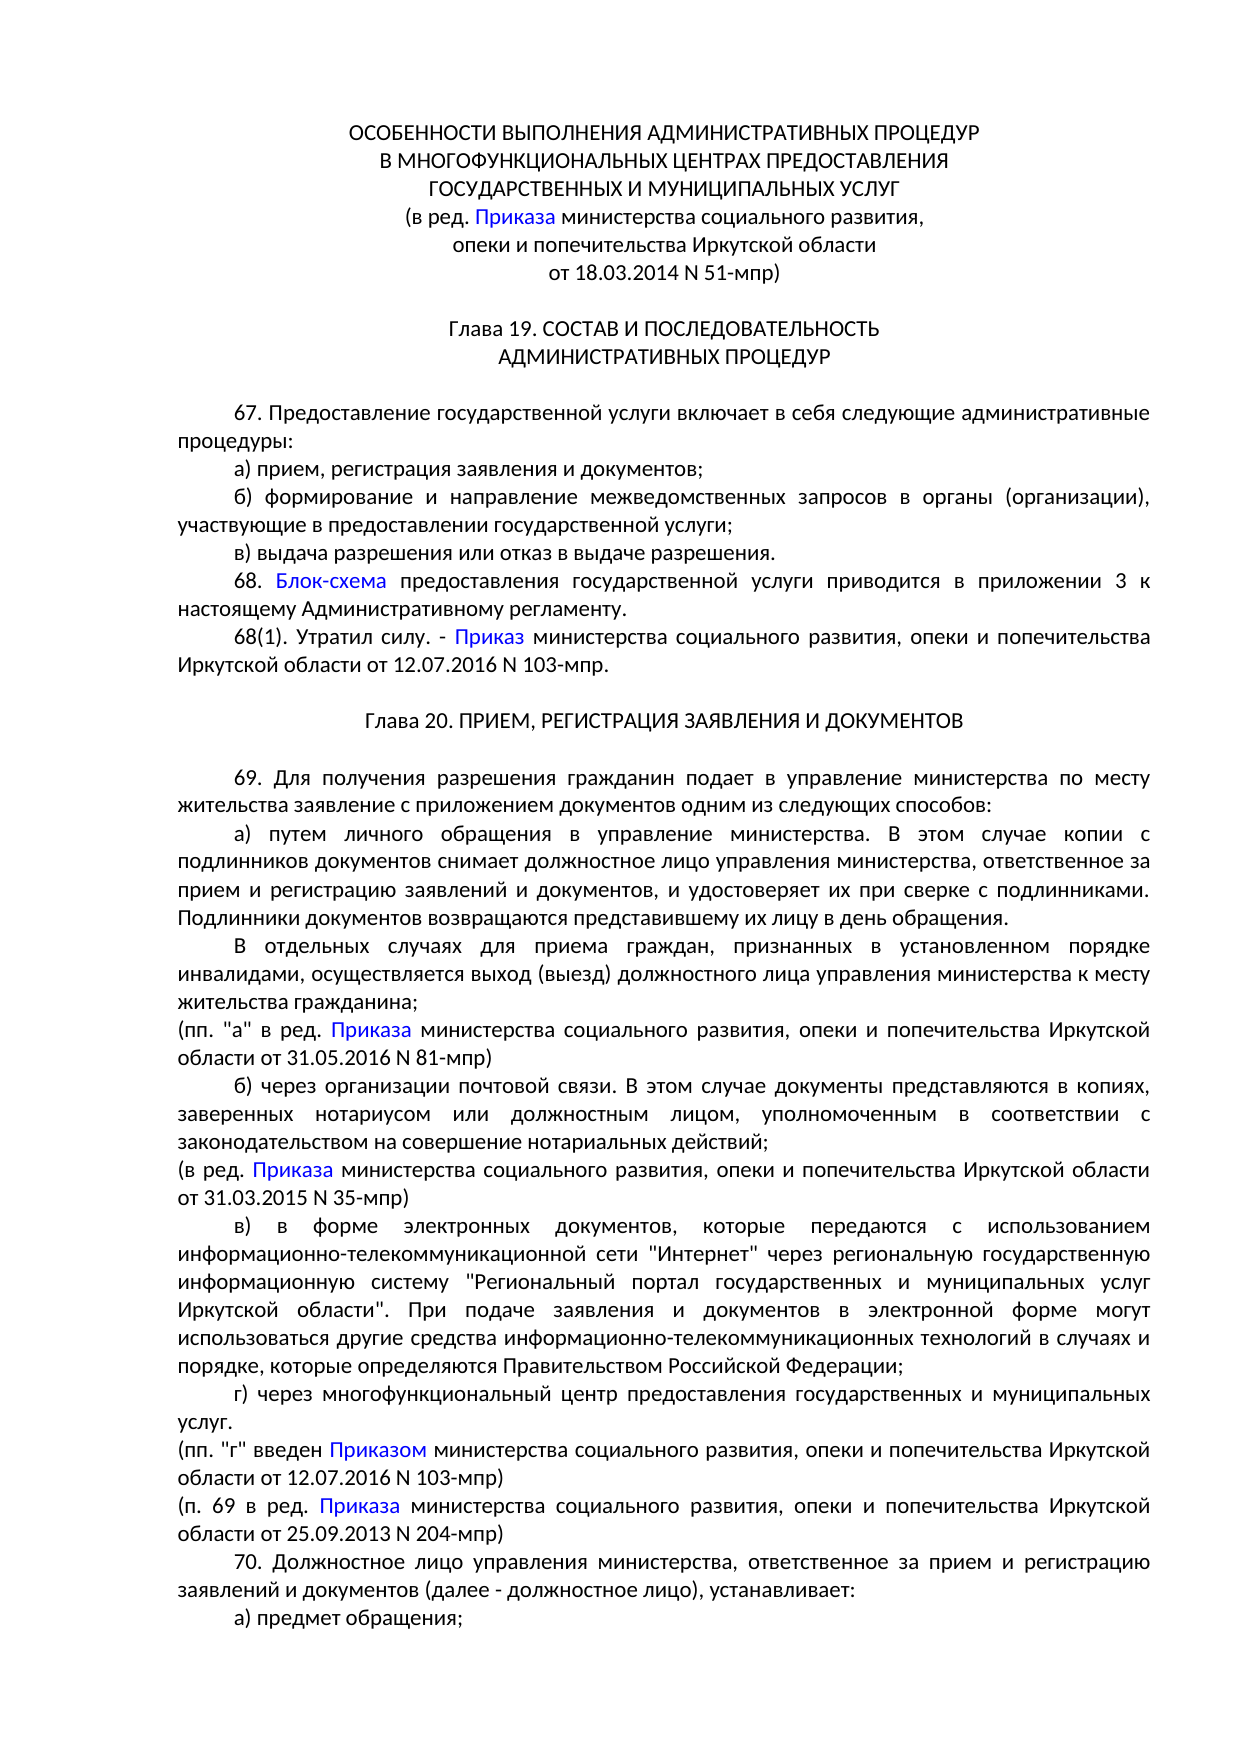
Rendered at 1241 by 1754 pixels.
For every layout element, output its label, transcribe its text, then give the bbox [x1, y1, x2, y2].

text ОСОБЕННОСТИ ВЫПОЛНЕНИЯ АДМИНИСТРАТИВНЫХ ПРОЦЕДУР [177, 118, 1152, 146]
text в) в форме электронных документов, которые передаются с использованием информационно-телекоммуникационной сети "Интернет" через региональную государственную информационную систему "Региональный портал государственных и муниципальных услуг Иркутской области". При подаче заявления и документов в электронной форме могут использоваться другие средства информационно-телекоммуникационных технологий в случаях и порядке, которые определяются Правительством Российской Федерации; [177, 1211, 1152, 1379]
text 68(1). Утратил силу. - Приказ министерства социального развития, опеки и попечительства Иркутской области от 12.07.2016 N 103-мпр. [177, 622, 1152, 678]
text а) предмет обращения; [177, 1603, 1152, 1631]
text (в ред. Приказа министерства социального развития, [177, 202, 1152, 230]
text 70. Должностное лицо управления министерства, ответственное за прием и регистрацию заявлений и документов (далее - должностное лицо), устанавливает: [177, 1547, 1152, 1603]
text (пп. "г" введен Приказом министерства социального развития, опеки и попечительства Иркутской области от 12.07.2016 N 103-мпр) [177, 1435, 1152, 1491]
text 68. Блок-схема предоставления государственной услуги приводится в приложении 3 к настоящему Административному регламенту. [177, 566, 1152, 622]
text ГОСУДАРСТВЕННЫХ И МУНИЦИПАЛЬНЫХ УСЛУГ [177, 174, 1152, 202]
text а) путем личного обращения в управление министерства. В этом случае копии с подлинников документов снимает должностное лицо управления министерства, ответственное за прием и регистрацию заявлений и документов, и удостоверяет их при сверке с подлинниками. Подлинники документов возвращаются представившему их лицу в день обращения. [177, 819, 1152, 931]
text (в ред. Приказа министерства социального развития, опеки и попечительства Иркутской области от 31.03.2015 N 35-мпр) [177, 1155, 1152, 1211]
text (пп. "а" в ред. Приказа министерства социального развития, опеки и попечительства Иркутской области от 31.05.2016 N 81-мпр) [177, 1015, 1152, 1071]
text а) прием, регистрация заявления и документов; [177, 454, 1152, 482]
text б) через организации почтовой связи. В этом случае документы представляются в копиях, заверенных нотариусом или должностным лицом, уполномоченным в соответствии с законодательством на совершение нотариальных действий; [177, 1071, 1152, 1155]
text АДМИНИСТРАТИВНЫХ ПРОЦЕДУР [177, 342, 1152, 370]
text Глава 20. ПРИЕМ, РЕГИСТРАЦИЯ ЗАЯВЛЕНИЯ И ДОКУМЕНТОВ [177, 707, 1152, 734]
text от 18.03.2014 N 51-мпр) [177, 258, 1152, 286]
text 69. Для получения разрешения гражданин подает в управление министерства по месту жительства заявление с приложением документов одним из следующих способов: [177, 763, 1152, 819]
text г) через многофункциональный центр предоставления государственных и муниципальных услуг. [177, 1379, 1152, 1435]
text (п. 69 в ред. Приказа министерства социального развития, опеки и попечительства Иркутской области от 25.09.2013 N 204-мпр) [177, 1491, 1152, 1547]
text опеки и попечительства Иркутской области [177, 230, 1152, 258]
text 67. Предоставление государственной услуги включает в себя следующие административные процедуры: [177, 398, 1152, 454]
text В отдельных случаях для приема граждан, признанных в установленном порядке инвалидами, осуществляется выход (выезд) должностного лица управления министерства к месту жительства гражданина; [177, 931, 1152, 1015]
text в) выдача разрешения или отказ в выдаче разрешения. [177, 538, 1152, 566]
text В МНОГОФУНКЦИОНАЛЬНЫХ ЦЕНТРАХ ПРЕДОСТАВЛЕНИЯ [177, 146, 1152, 174]
text Глава 19. СОСТАВ И ПОСЛЕДОВАТЕЛЬНОСТЬ [177, 314, 1152, 342]
text б) формирование и направление межведомственных запросов в органы (организации), участвующие в предоставлении государственной услуги; [177, 482, 1152, 538]
